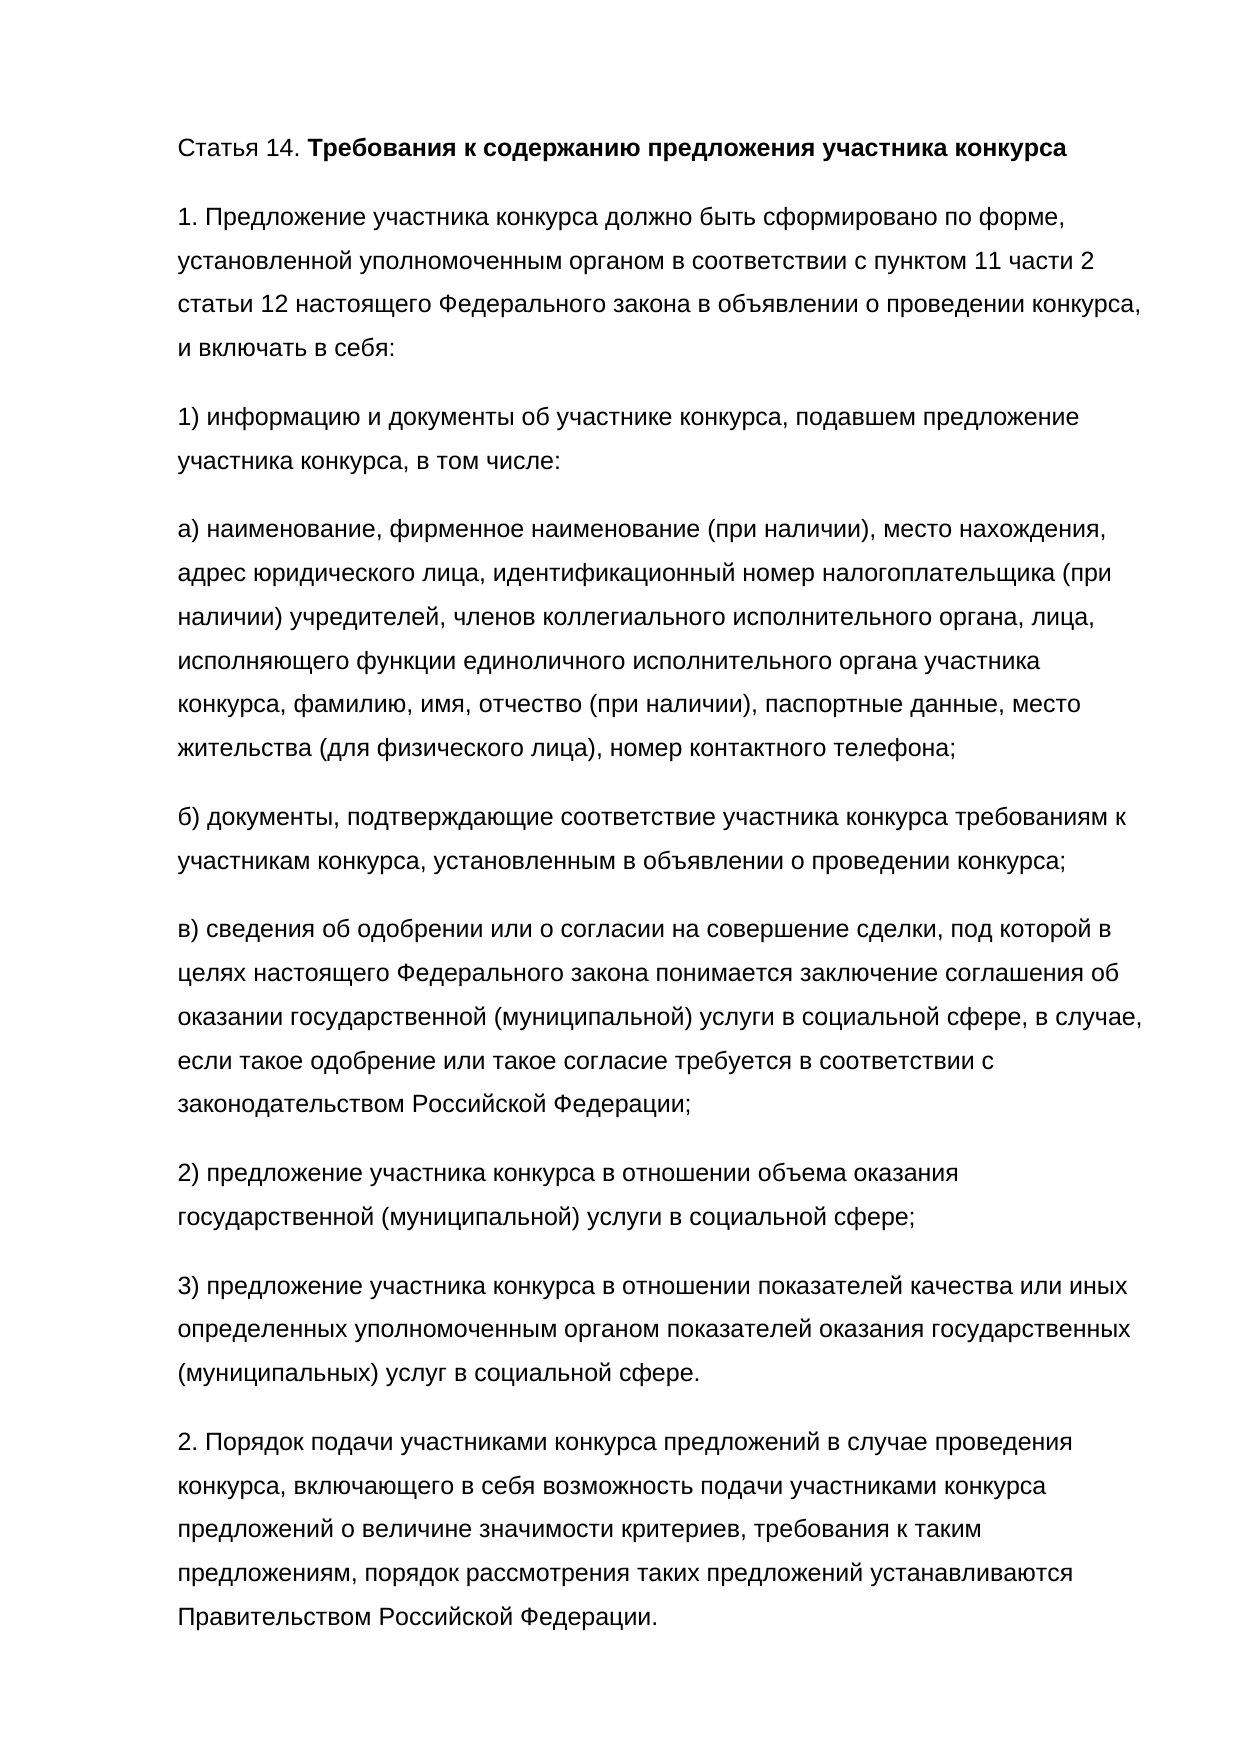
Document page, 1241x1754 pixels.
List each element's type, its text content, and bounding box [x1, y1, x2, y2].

text а) наименование, фирменное наименование (при наличии), место нахождения, адрес юридического лица, идентификационный номер налогоплательщика (при наличии) учредителей, членов коллегиального исполнительного органа, лица, исполняющего функции единоличного исполнительного органа участника конкурса, фамилию, имя, отчество (при наличии), паспортные данные, место жительства (для физического лица), номер контактного телефона; [177, 499, 1152, 762]
text 1. Предложение участника конкурса должно быть сформировано по форме, установленной уполномоченным органом в соответствии с пунктом 11 части 2 статьи 12 настоящего Федерального закона в объявлении о проведении конкурса, и включать в себя: [177, 187, 1152, 362]
text Статья 14. Требования к содержанию предложения участника конкурса [177, 118, 1152, 162]
text в) сведения об одобрении или о согласии на совершение сделки, под которой в целях настоящего Федерального закона понимается заключение соглашения об оказании государственной (муниципальной) услуги в социальной сфере, в случае, если такое одобрение или такое согласие требуется в соответствии с законодательством Российской Федерации; [177, 899, 1152, 1118]
text б) документы, подтверждающие соответствие участника конкурса требованиям к участникам конкурса, установленным в объявлении о проведении конкурса; [177, 787, 1152, 874]
text 2. Порядок подачи участниками конкурса предложений в случае проведения конкурса, включающего в себя возможность подачи участниками конкурса предложений о величине значимости критериев, требования к таким предложениям, порядок рассмотрения таких предложений устанавливаются Правительством Российской Федерации. [177, 1412, 1152, 1631]
text 3) предложение участника конкурса в отношении показателей качества или иных определенных уполномоченным органом показателей оказания государственных (муниципальных) услуг в социальной сфере. [177, 1256, 1152, 1387]
text 1) информацию и документы об участнике конкурса, подавшем предложение участника конкурса, в том числе: [177, 387, 1152, 474]
text 2) предложение участника конкурса в отношении объема оказания государственной (муниципальной) услуги в социальной сфере; [177, 1143, 1152, 1231]
